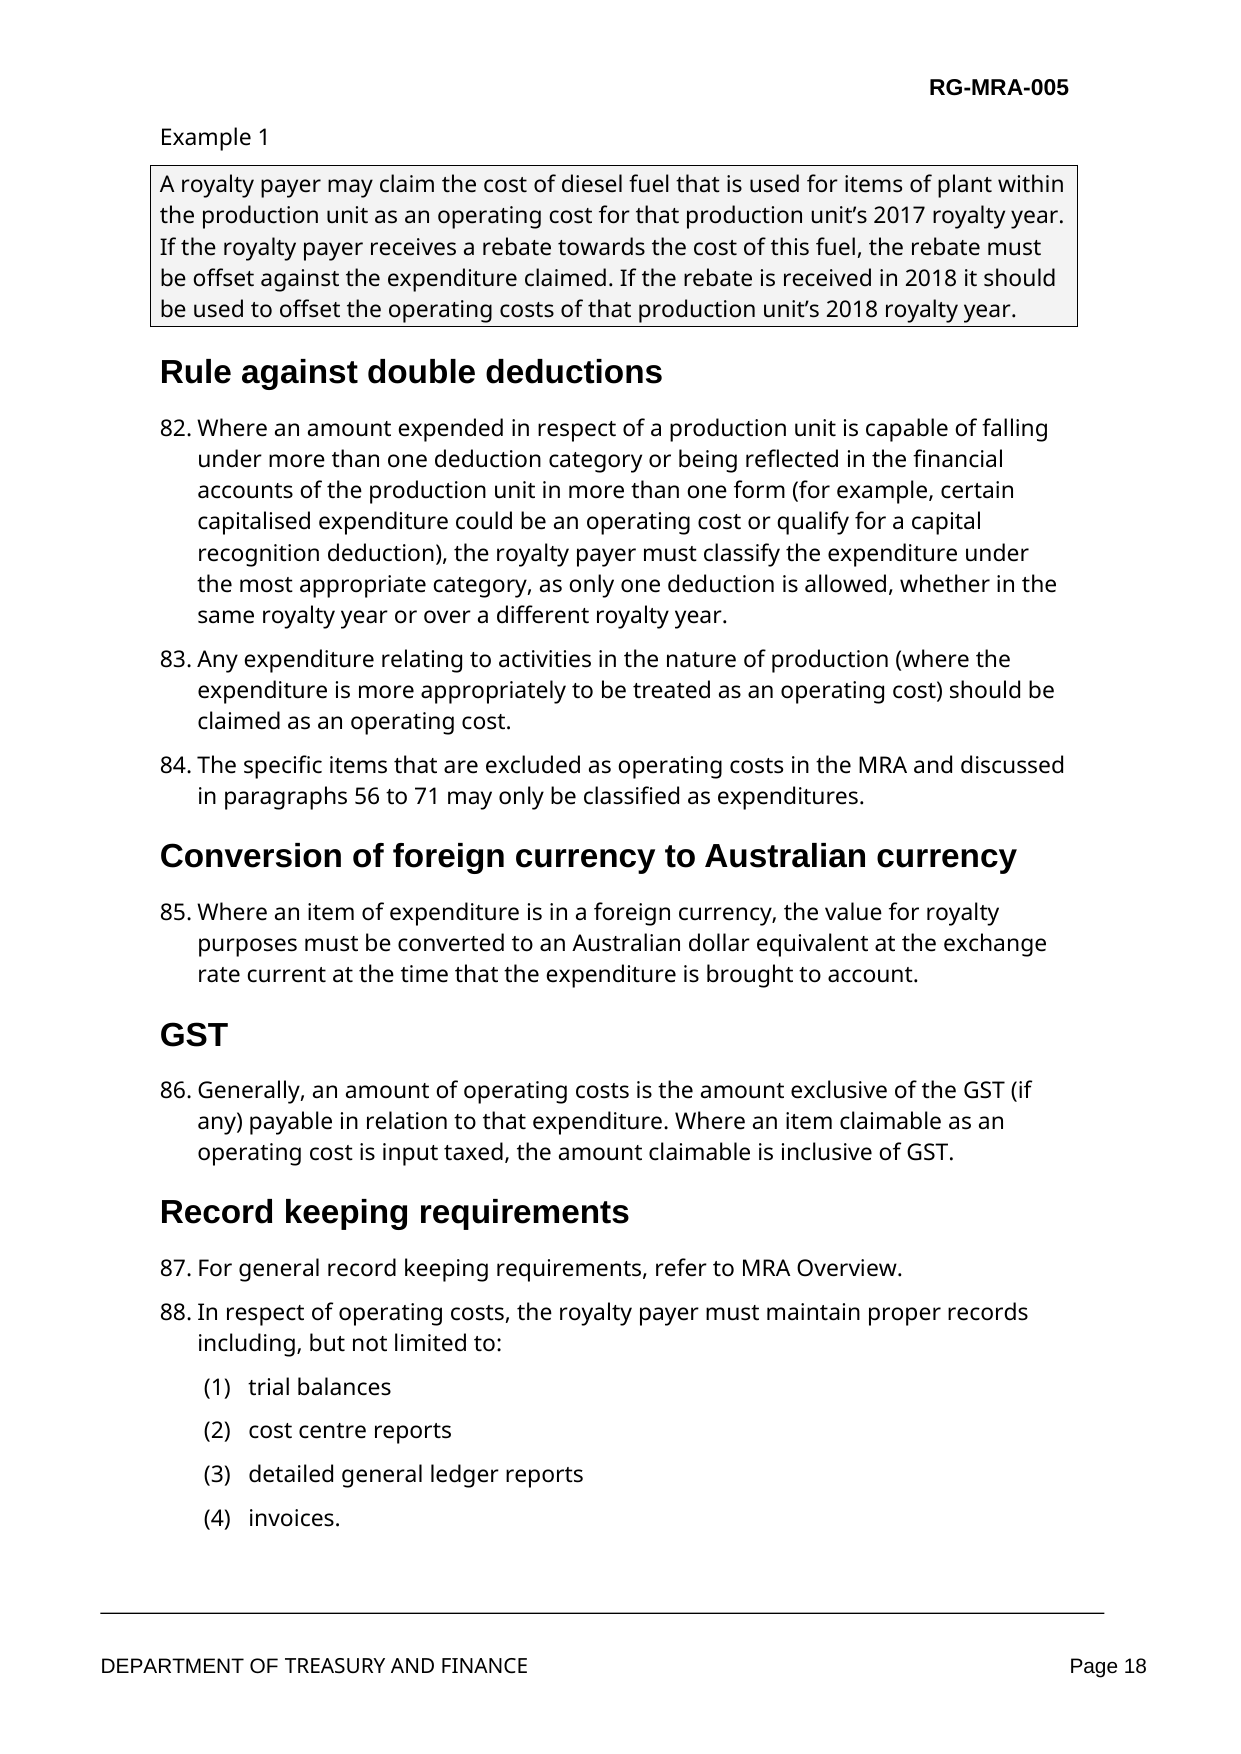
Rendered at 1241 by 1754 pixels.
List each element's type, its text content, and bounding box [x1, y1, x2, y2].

text A royalty payer may claim the cost of diesel fuel that is used for items of plant within the production unit as an operating cost for that production unit’s 2017 royalty year. If the royalty payer receives a rebate towards the cost of this fuel, the rebate must be offset against the expenditure claimed. If the rebate is received in 2018 it should be used to offset the operating costs of that production unit’s 2018 royalty year. [151, 166, 1077, 326]
subtitle GST [159, 1014, 1069, 1053]
list The specific items that are excluded as operating costs in the MRA and discussed in paragraphs 56 to 71 may only be classified as expenditures. [159, 749, 1069, 812]
list For general record keeping requirements, refer to MRA Overview. [159, 1252, 1069, 1283]
subtitle Rule against double deductions [159, 352, 1069, 391]
list cost centre reports [204, 1414, 1069, 1446]
subtitle Record keeping requirements [159, 1193, 1069, 1231]
list invoices. [204, 1502, 1069, 1533]
list trial balances [204, 1371, 1069, 1402]
list Where an amount expended in respect of a production unit is capable of falling under more than one deduction category or being reflected in the financial accounts of the production unit in more than one form (for example, certain capitalised expenditure could be an operating cost or qualify for a capital recognition deduction), the royalty payer must classify the expenditure under the most appropriate category, as only one deduction is allowed, whether in the same royalty year or over a different royalty year. [159, 412, 1069, 630]
text Example 1 [159, 121, 1069, 152]
list detailed general ledger reports [204, 1458, 1069, 1489]
list Where an item of expenditure is in a foreign currency, the value for royalty purposes must be converted to an Australian dollar equivalent at the exchange rate current at the time that the expenditure is brought to account. [159, 896, 1069, 989]
subtitle Conversion of foreign currency to Australian currency [159, 837, 1069, 875]
list In respect of operating costs, the royalty payer must maintain proper records including, but not limited to: [159, 1296, 1069, 1358]
list Any expenditure relating to activities in the nature of production (where the expenditure is more appropriately to be treated as an operating cost) should be claimed as an operating cost. [159, 643, 1069, 737]
list Generally, an amount of operating costs is the amount exclusive of the GST (if any) payable in relation to that expenditure. Where an item claimable as an operating cost is input taxed, the amount claimable is inclusive of GST. [159, 1074, 1069, 1168]
